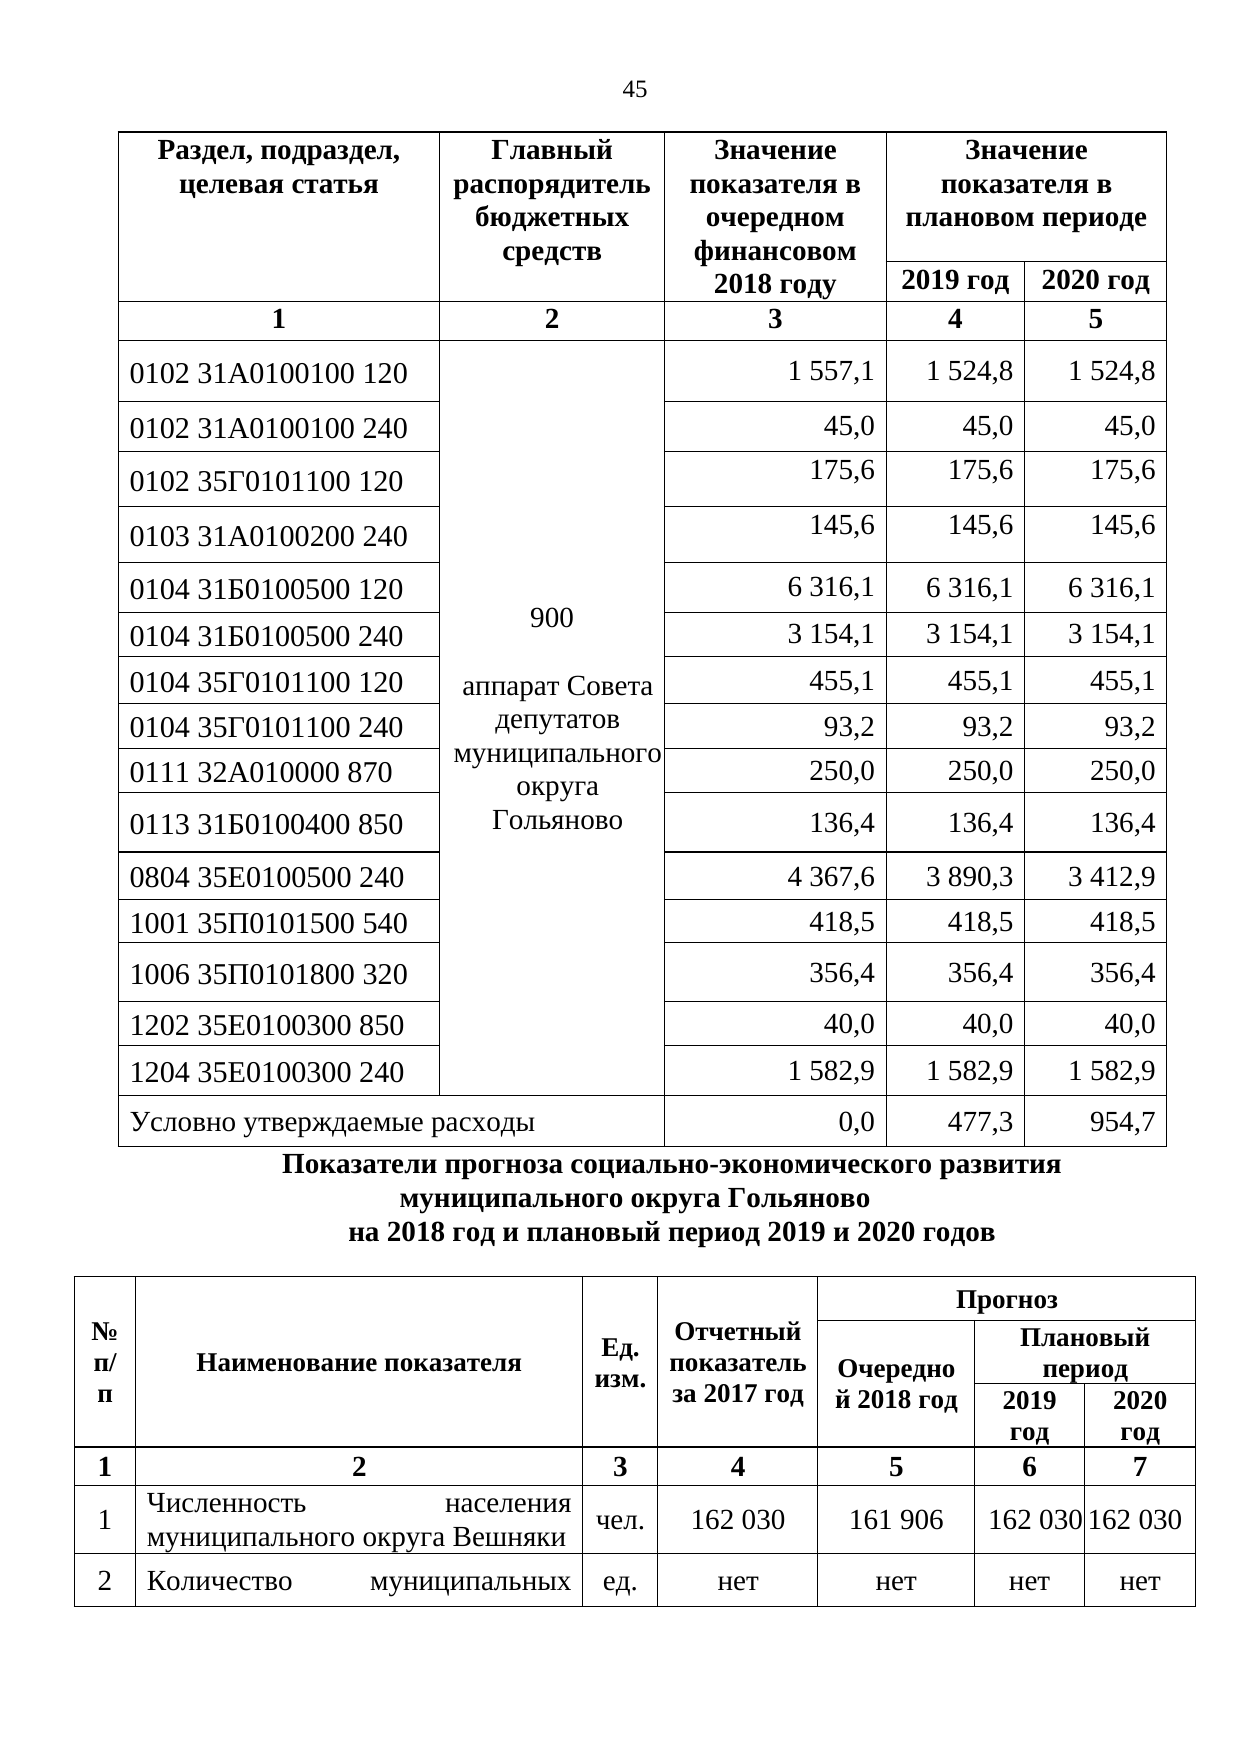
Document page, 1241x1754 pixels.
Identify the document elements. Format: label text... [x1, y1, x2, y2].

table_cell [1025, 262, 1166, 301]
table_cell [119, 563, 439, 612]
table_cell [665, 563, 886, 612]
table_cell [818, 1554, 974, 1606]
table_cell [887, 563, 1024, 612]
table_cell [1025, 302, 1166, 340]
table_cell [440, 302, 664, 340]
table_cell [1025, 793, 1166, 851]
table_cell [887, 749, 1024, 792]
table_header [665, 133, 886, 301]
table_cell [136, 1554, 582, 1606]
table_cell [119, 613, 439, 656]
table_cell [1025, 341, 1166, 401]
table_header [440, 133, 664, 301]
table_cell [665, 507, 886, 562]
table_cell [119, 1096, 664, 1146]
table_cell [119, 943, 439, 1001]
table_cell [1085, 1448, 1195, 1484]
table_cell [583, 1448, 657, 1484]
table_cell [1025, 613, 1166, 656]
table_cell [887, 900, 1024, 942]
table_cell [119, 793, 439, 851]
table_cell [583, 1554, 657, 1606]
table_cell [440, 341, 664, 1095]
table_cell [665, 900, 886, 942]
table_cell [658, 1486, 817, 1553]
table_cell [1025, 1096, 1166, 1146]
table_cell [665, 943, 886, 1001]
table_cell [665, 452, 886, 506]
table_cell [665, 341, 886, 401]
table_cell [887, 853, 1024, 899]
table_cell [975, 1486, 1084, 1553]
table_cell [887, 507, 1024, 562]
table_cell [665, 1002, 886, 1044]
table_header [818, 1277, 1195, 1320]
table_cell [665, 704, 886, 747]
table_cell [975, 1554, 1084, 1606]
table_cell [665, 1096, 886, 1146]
list Показатели прогноза социально-экономического развития муниципального округа Гольяново [133, 1147, 1137, 1214]
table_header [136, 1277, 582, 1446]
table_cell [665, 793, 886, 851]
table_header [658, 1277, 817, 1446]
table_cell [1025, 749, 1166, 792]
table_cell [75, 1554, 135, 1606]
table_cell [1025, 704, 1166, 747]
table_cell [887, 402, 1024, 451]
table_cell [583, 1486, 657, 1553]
list на 2018 год и плановый период 2019 и 2020 годов [133, 1214, 1137, 1247]
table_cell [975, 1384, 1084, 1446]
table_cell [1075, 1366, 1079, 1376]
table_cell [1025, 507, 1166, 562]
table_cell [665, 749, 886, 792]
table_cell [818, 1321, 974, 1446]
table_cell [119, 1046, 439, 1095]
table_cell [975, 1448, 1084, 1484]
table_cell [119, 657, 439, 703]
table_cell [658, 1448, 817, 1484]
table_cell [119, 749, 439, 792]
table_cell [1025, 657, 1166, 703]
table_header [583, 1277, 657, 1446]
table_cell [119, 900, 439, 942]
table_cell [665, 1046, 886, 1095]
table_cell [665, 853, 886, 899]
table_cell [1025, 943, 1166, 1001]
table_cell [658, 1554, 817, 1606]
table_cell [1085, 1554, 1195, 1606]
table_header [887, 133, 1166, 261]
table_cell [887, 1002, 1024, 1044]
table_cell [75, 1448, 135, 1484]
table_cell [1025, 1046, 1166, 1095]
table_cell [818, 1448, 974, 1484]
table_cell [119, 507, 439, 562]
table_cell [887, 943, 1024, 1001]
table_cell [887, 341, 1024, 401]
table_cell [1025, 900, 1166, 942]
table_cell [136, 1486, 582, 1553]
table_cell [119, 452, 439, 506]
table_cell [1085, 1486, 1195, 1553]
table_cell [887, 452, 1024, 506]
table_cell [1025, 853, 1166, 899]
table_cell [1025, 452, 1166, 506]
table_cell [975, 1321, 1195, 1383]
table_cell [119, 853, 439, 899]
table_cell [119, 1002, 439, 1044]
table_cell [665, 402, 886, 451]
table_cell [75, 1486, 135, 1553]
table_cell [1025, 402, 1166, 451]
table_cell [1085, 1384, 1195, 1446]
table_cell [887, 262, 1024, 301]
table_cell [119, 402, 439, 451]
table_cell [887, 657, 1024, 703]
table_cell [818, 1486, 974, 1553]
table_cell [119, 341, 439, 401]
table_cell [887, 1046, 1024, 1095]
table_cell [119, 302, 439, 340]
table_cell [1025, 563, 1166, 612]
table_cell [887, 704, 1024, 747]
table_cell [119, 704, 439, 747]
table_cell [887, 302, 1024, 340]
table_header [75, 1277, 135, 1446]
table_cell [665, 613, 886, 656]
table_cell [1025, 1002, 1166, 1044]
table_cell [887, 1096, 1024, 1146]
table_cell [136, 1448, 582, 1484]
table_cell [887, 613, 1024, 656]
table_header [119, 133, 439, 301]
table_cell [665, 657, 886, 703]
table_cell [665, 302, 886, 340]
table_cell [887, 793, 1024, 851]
